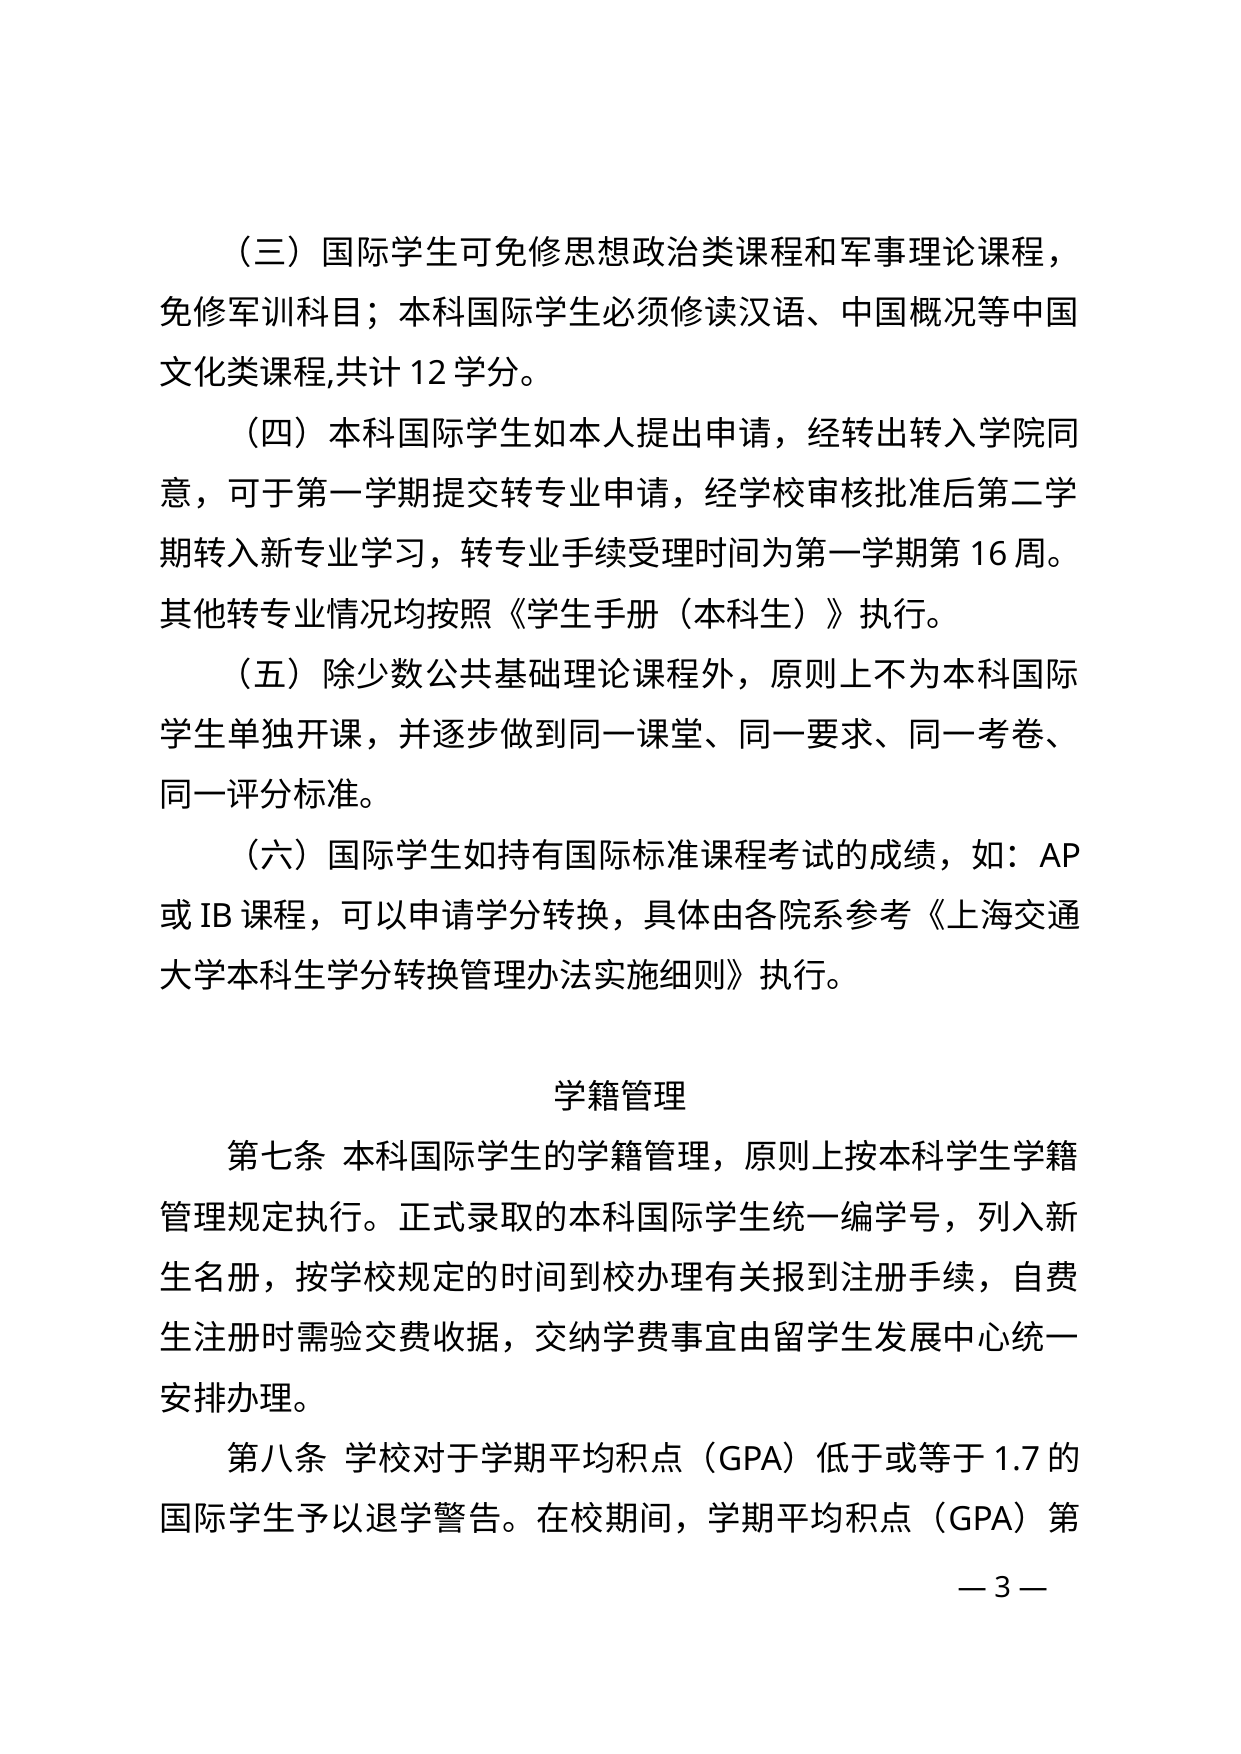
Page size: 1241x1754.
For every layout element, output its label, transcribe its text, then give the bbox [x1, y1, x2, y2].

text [159, 1426, 1081, 1546]
text （四）本科国际学生如本人提出申请，经转出转入学院同意，可于第一学期提交转专业申请，经学校审核批准后第二学期转入新专业学习，转专业手续受理时间为第一学期第16周。其他转专业情况均按照《学生手册（本科生）》执行。 [159, 400, 1081, 642]
text （三）国际学生可免修思想政治类课程和军事理论课程，免修军训科目；本科国际学生必须修读汉语、中国概况等中国文化类课程,共计12学分。 [159, 219, 1081, 400]
text 第七条 本科国际学生的学籍管理，原则上按本科学生学籍管理规定执行。正式录取的本科国际学生统一编学号，列入新生名册，按学校规定的时间到校办理有关报到注册手续，自费生注册时需验交费收据，交纳学费事宜由留学生发展中心统一安排办理。 [159, 1124, 1081, 1426]
text （五）除少数公共基础理论课程外，原则上不为本科国际学生单独开课，并逐步做到同一课堂、同一要求、同一考卷、同一评分标准。 [159, 642, 1081, 822]
text （六）国际学生如持有国际标准课程考试的成绩，如：AP或IB课程，可以申请学分转换，具体由各院系参考《上海交通大学本科生学分转换管理办法实施细则》执行。 [159, 822, 1081, 1003]
text 学籍管理 [159, 1064, 1081, 1124]
